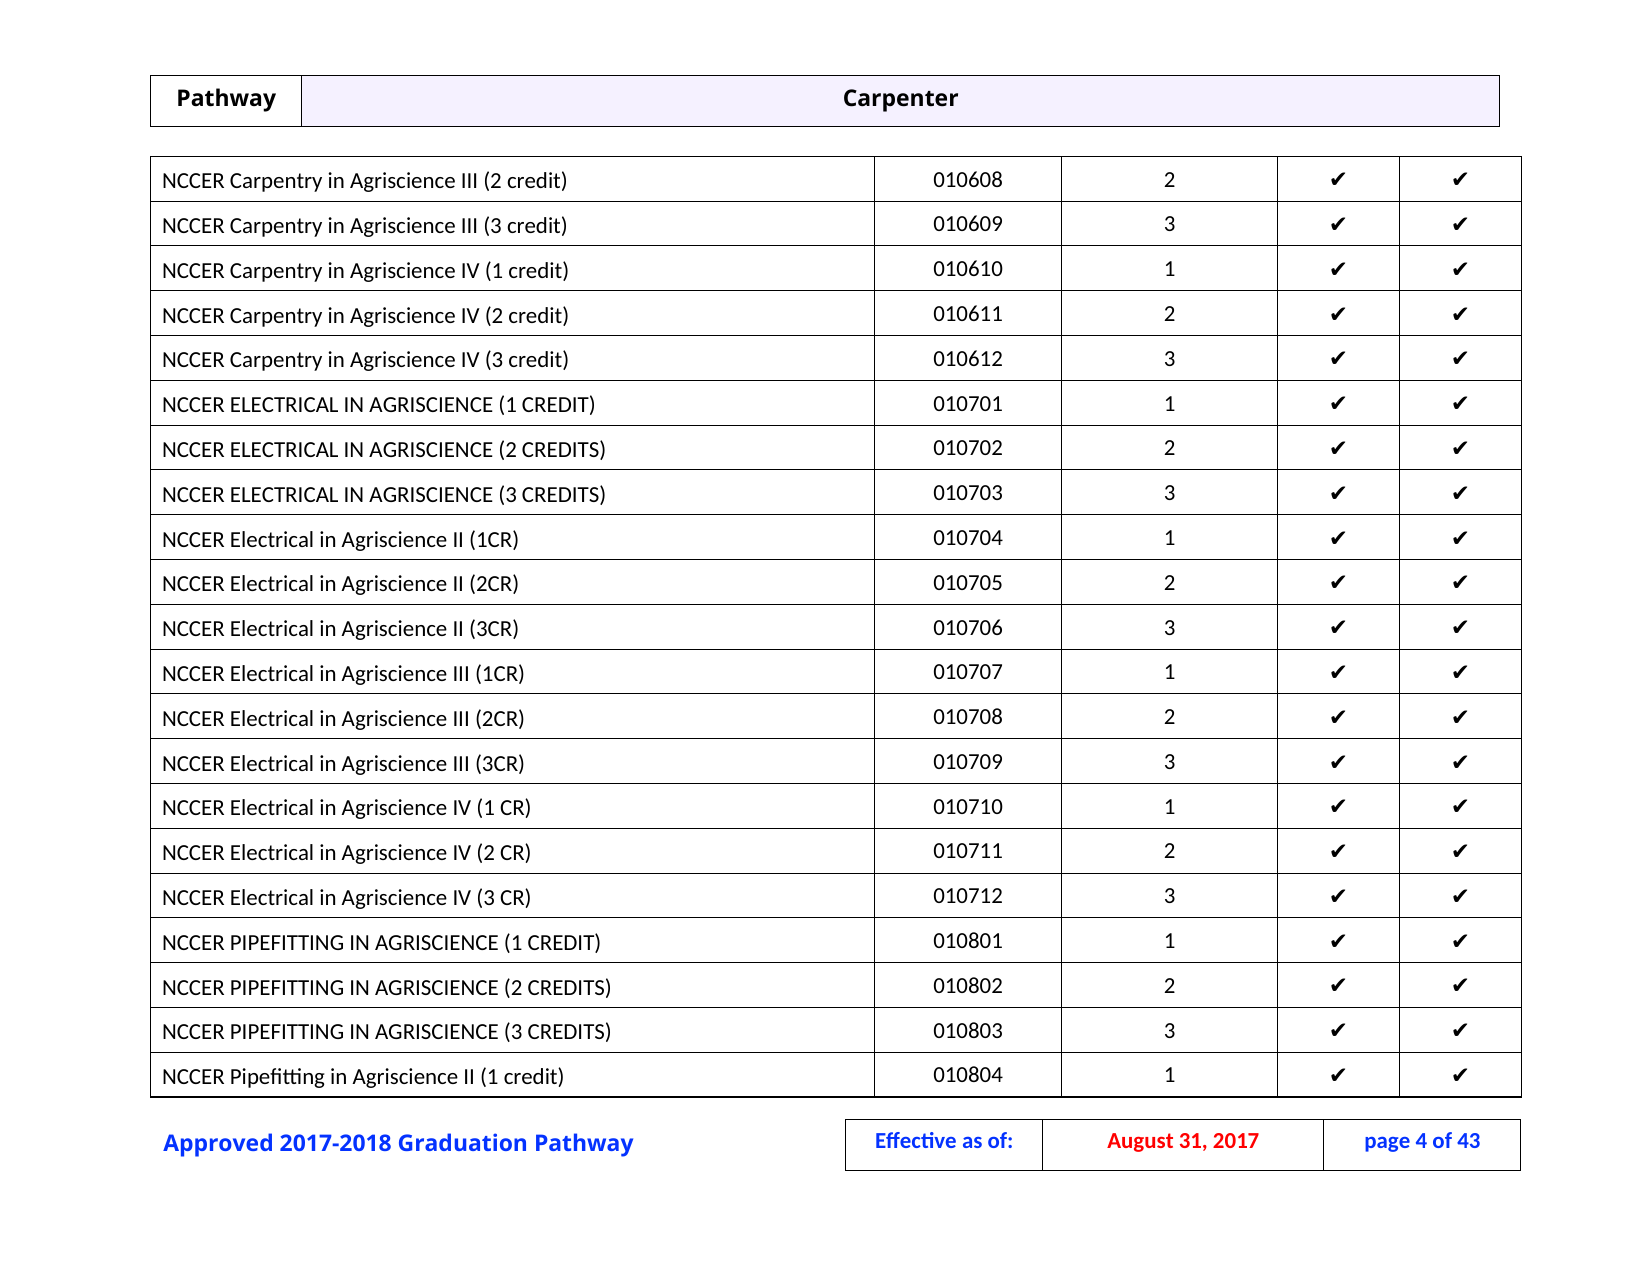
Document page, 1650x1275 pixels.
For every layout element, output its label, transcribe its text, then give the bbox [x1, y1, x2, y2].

table_cell 010702 [875, 426, 1061, 469]
table_cell ✔ [1278, 470, 1399, 514]
table_cell ✔ [1400, 829, 1521, 872]
table_cell ✔ [1400, 918, 1521, 962]
table_cell 010707 [875, 650, 1061, 693]
table_cell ✔ [1400, 694, 1521, 738]
table_cell 3 [1062, 605, 1277, 648]
table_cell ✔ [1400, 291, 1521, 335]
table_cell NCCER Electrical in Agriscience IV (1 CR) [151, 784, 874, 828]
table_cell 2 [1062, 426, 1277, 469]
table_cell 010704 [875, 515, 1061, 559]
table_cell 1 [1062, 381, 1277, 424]
table_cell 1 [1062, 784, 1277, 828]
table_cell ✔ [1278, 829, 1399, 872]
table_cell 1 [1062, 650, 1277, 693]
table_cell ✔ [1278, 739, 1399, 783]
table_cell 010611 [875, 291, 1061, 335]
table_cell 3 [1062, 202, 1277, 245]
table_cell NCCER Carpentry in Agriscience IV (3 credit) [151, 336, 874, 380]
table_cell 1 [1062, 1053, 1277, 1096]
table_cell 010803 [875, 1008, 1061, 1052]
table_cell ✔ [1278, 694, 1399, 738]
table_cell NCCER PIPEFITTING IN AGRISCIENCE (1 CREDIT) [151, 918, 874, 962]
table_cell ✔ [1278, 650, 1399, 693]
table_cell ✔ [1400, 202, 1521, 245]
table_cell 010705 [875, 560, 1061, 604]
table_cell 1 [1062, 515, 1277, 559]
table_cell NCCER Electrical in Agriscience IV (3 CR) [151, 874, 874, 917]
table_cell 010804 [875, 1053, 1061, 1096]
table_cell ✔ [1278, 426, 1399, 469]
table_cell NCCER Pipefitting in Agriscience II (1 credit) [151, 1053, 874, 1096]
table_cell ✔ [1278, 963, 1399, 1007]
table_cell 010712 [875, 874, 1061, 917]
table_cell ✔ [1400, 336, 1521, 380]
table_cell ✔ [1278, 784, 1399, 828]
table_cell 010802 [875, 963, 1061, 1007]
table_cell 010711 [875, 829, 1061, 872]
table_cell ✔ [1278, 157, 1399, 201]
table_cell NCCER Electrical in Agriscience III (1CR) [151, 650, 874, 693]
table_cell ✔ [1400, 515, 1521, 559]
table_cell 3 [1062, 470, 1277, 514]
table_cell 010609 [875, 202, 1061, 245]
table_cell NCCER ELECTRICAL IN AGRISCIENCE (3 CREDITS) [151, 470, 874, 514]
table_cell 010701 [875, 381, 1061, 424]
table_cell 010706 [875, 605, 1061, 648]
table_cell ✔ [1278, 1053, 1399, 1096]
table_cell ✔ [1400, 650, 1521, 693]
table_cell NCCER Electrical in Agriscience II (1CR) [151, 515, 874, 559]
table_cell 1 [1062, 918, 1277, 962]
table_cell ✔ [1278, 874, 1399, 917]
table_cell NCCER PIPEFITTING IN AGRISCIENCE (3 CREDITS) [151, 1008, 874, 1052]
table_cell ✔ [1400, 784, 1521, 828]
table_cell NCCER Electrical in Agriscience III (3CR) [151, 739, 874, 783]
table_cell ✔ [1400, 560, 1521, 604]
table_cell ✔ [1400, 605, 1521, 648]
table_cell 3 [1062, 874, 1277, 917]
table_cell NCCER Electrical in Agriscience II (2CR) [151, 560, 874, 604]
table_cell ✔ [1400, 470, 1521, 514]
table_cell NCCER Electrical in Agriscience II (3CR) [151, 605, 874, 648]
table_cell ✔ [1278, 560, 1399, 604]
table_cell 010709 [875, 739, 1061, 783]
table_cell ✔ [1400, 1008, 1521, 1052]
table_cell NCCER Carpentry in Agriscience III (3 credit) [151, 202, 874, 245]
table_cell ✔ [1400, 1053, 1521, 1096]
table_cell ✔ [1278, 291, 1399, 335]
table_cell 2 [1062, 694, 1277, 738]
table_cell NCCER Carpentry in Agriscience IV (2 credit) [151, 291, 874, 335]
table_cell 010608 [875, 157, 1061, 201]
table_cell NCCER Electrical in Agriscience III (2CR) [151, 694, 874, 738]
table_cell 010801 [875, 918, 1061, 962]
table_cell 2 [1062, 829, 1277, 872]
table_cell NCCER Carpentry in Agriscience IV (1 credit) [151, 246, 874, 290]
table_cell ✔ [1278, 1008, 1399, 1052]
table_cell 3 [1062, 336, 1277, 380]
table_cell 010708 [875, 694, 1061, 738]
table_cell 1 [1062, 246, 1277, 290]
table_cell 2 [1062, 963, 1277, 1007]
table_cell ✔ [1400, 246, 1521, 290]
table_cell NCCER ELECTRICAL IN AGRISCIENCE (1 CREDIT) [151, 381, 874, 424]
table_cell 2 [1062, 291, 1277, 335]
table_cell 010710 [875, 784, 1061, 828]
table_cell ✔ [1400, 874, 1521, 917]
table_cell NCCER PIPEFITTING IN AGRISCIENCE (2 CREDITS) [151, 963, 874, 1007]
table_cell ✔ [1278, 605, 1399, 648]
table_cell NCCER ELECTRICAL IN AGRISCIENCE (2 CREDITS) [151, 426, 874, 469]
table_cell ✔ [1400, 381, 1521, 424]
table_cell ✔ [1400, 157, 1521, 201]
table_cell ✔ [1278, 381, 1399, 424]
table_cell NCCER Carpentry in Agriscience III (2 credit) [151, 157, 874, 201]
table_cell 010610 [875, 246, 1061, 290]
table_cell ✔ [1278, 515, 1399, 559]
table_cell ✔ [1278, 918, 1399, 962]
table_cell ✔ [1278, 336, 1399, 380]
table_cell 2 [1062, 157, 1277, 201]
table_cell ✔ [1400, 963, 1521, 1007]
table_cell ✔ [1400, 426, 1521, 469]
table_cell 010612 [875, 336, 1061, 380]
table_cell 010703 [875, 470, 1061, 514]
table_cell NCCER Electrical in Agriscience IV (2 CR) [151, 829, 874, 872]
table_cell 3 [1062, 1008, 1277, 1052]
table_cell ✔ [1278, 202, 1399, 245]
table_cell ✔ [1400, 739, 1521, 783]
table_cell 2 [1062, 560, 1277, 604]
table_cell 3 [1062, 739, 1277, 783]
table_cell ✔ [1278, 246, 1399, 290]
